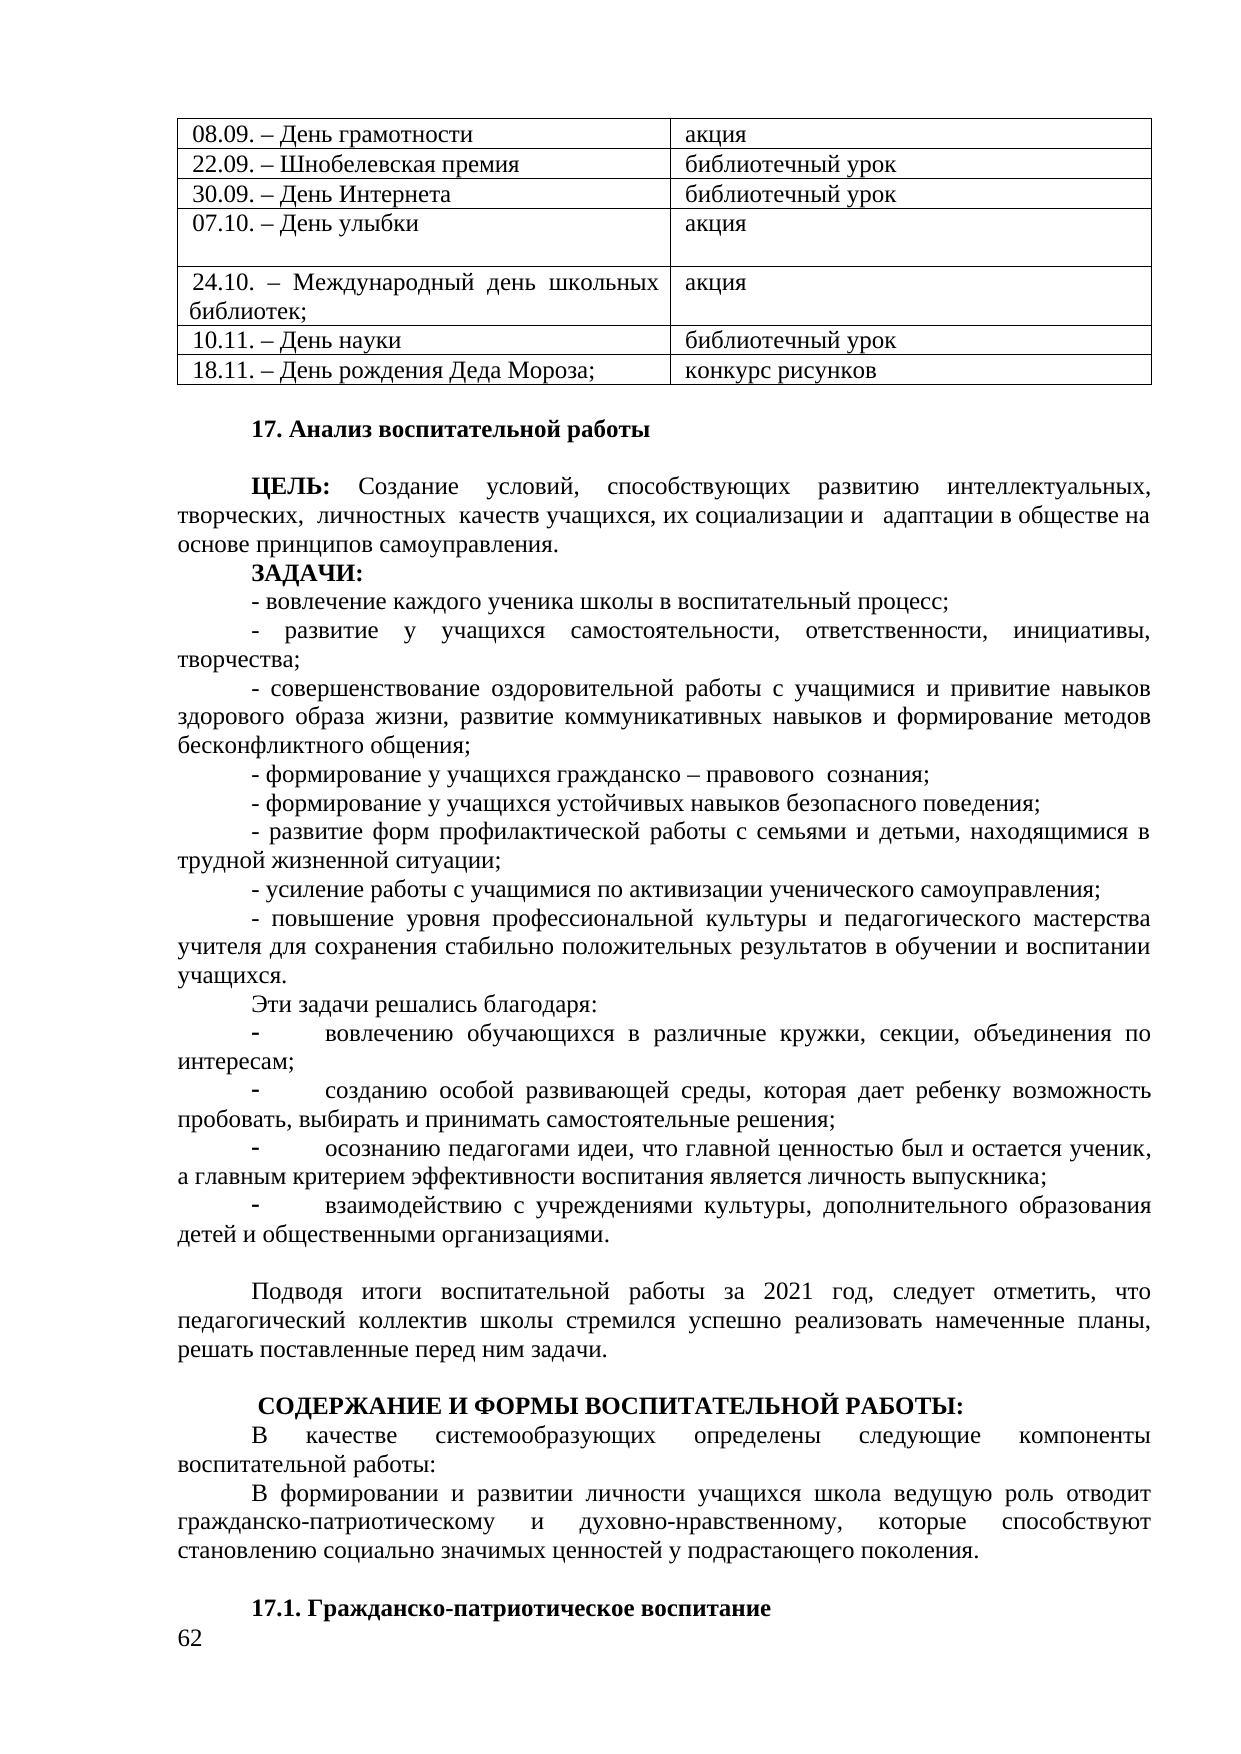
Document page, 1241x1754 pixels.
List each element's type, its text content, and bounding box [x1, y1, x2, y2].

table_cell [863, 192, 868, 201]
text - развитие форм профилактической работы с семьями и детьми, находящимися в трудной жизненной ситуации; [177, 816, 1152, 874]
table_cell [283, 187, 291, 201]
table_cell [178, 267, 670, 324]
text Подводя итоги воспитательной работы за 2021 год, следует отметить, что педагогический коллектив школы стремился успешно реализовать намеченные планы, решать поставленные перед ним задачи. [177, 1276, 1152, 1363]
text 17. Анализ воспитательной работы [177, 414, 1152, 443]
text - формирование у учащихся гражданско – правового сознания; [177, 759, 1152, 788]
text СОДЕРЖАНИЕ И ФОРМЫ ВОСПИТАТЕЛЬНОЙ РАБОТЫ: [177, 1391, 1152, 1420]
text ЗАДАЧИ: [177, 558, 1152, 586]
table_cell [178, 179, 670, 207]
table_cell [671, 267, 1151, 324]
text В формировании и развитии личности учащихся школа ведущую роль отводит гражданско-патриотическому и духовно-нравственному, которые способствуют становлению социально значимых ценностей у подрастающего поколения. [177, 1478, 1152, 1564]
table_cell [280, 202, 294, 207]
list созданию особой развивающей среды, которая дает ребенку возможность пробовать, выбирать и принимать самостоятельные решения; [177, 1075, 1152, 1133]
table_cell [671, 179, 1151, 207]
list взаимодействию с учреждениями культуры, дополнительного образования детей и общественными организациями. [177, 1190, 1152, 1248]
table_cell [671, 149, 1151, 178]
text - вовлечение каждого ученика школы в воспитательный процесс; [177, 586, 1152, 615]
text В качестве системообразующих определены следующие компоненты воспитательной работы: [177, 1420, 1152, 1478]
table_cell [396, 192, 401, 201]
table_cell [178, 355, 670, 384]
list вовлечению обучающихся в различные кружки, секции, объединения по интересам; [177, 1018, 1152, 1075]
text Эти задачи решались благодаря: [177, 989, 1152, 1018]
text - повышение уровня профессиональной культуры и педагогического мастерства учителя для сохранения стабильно положительных результатов в обучении и воспитании учащихся. [177, 903, 1152, 989]
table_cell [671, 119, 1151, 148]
text 17.1. Гражданско-патриотическое воспитание [177, 1593, 1152, 1621]
text - формирование у учащихся устойчивых навыков безопасного поведения; [177, 788, 1152, 816]
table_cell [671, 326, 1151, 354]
text - усиление работы с учащимися по активизации ученического самоуправления; [177, 874, 1152, 903]
text - совершенствование оздоровительной работы с учащимися и привитие навыков здорового образа жизни, развитие коммуникативных навыков и формирование методов бесконфликтного общения; [177, 673, 1152, 759]
list осознанию педагогами идеи, что главной ценностью был и остается ученик, а главным критерием эффективности воспитания является личность выпускника; [177, 1133, 1152, 1190]
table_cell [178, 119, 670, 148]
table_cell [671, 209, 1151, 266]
text ЦЕЛЬ: Создание условий, способствующих развитию интеллектуальных, творческих, личностных качеств учащихся, их социализации и адаптации в обществе на основе принципов самоуправления. [177, 471, 1152, 558]
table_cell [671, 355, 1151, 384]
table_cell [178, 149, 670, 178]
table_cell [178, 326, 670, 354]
text - развитие у учащихся самостоятельности, ответственности, инициативы, творчества; [177, 615, 1152, 673]
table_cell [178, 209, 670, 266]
